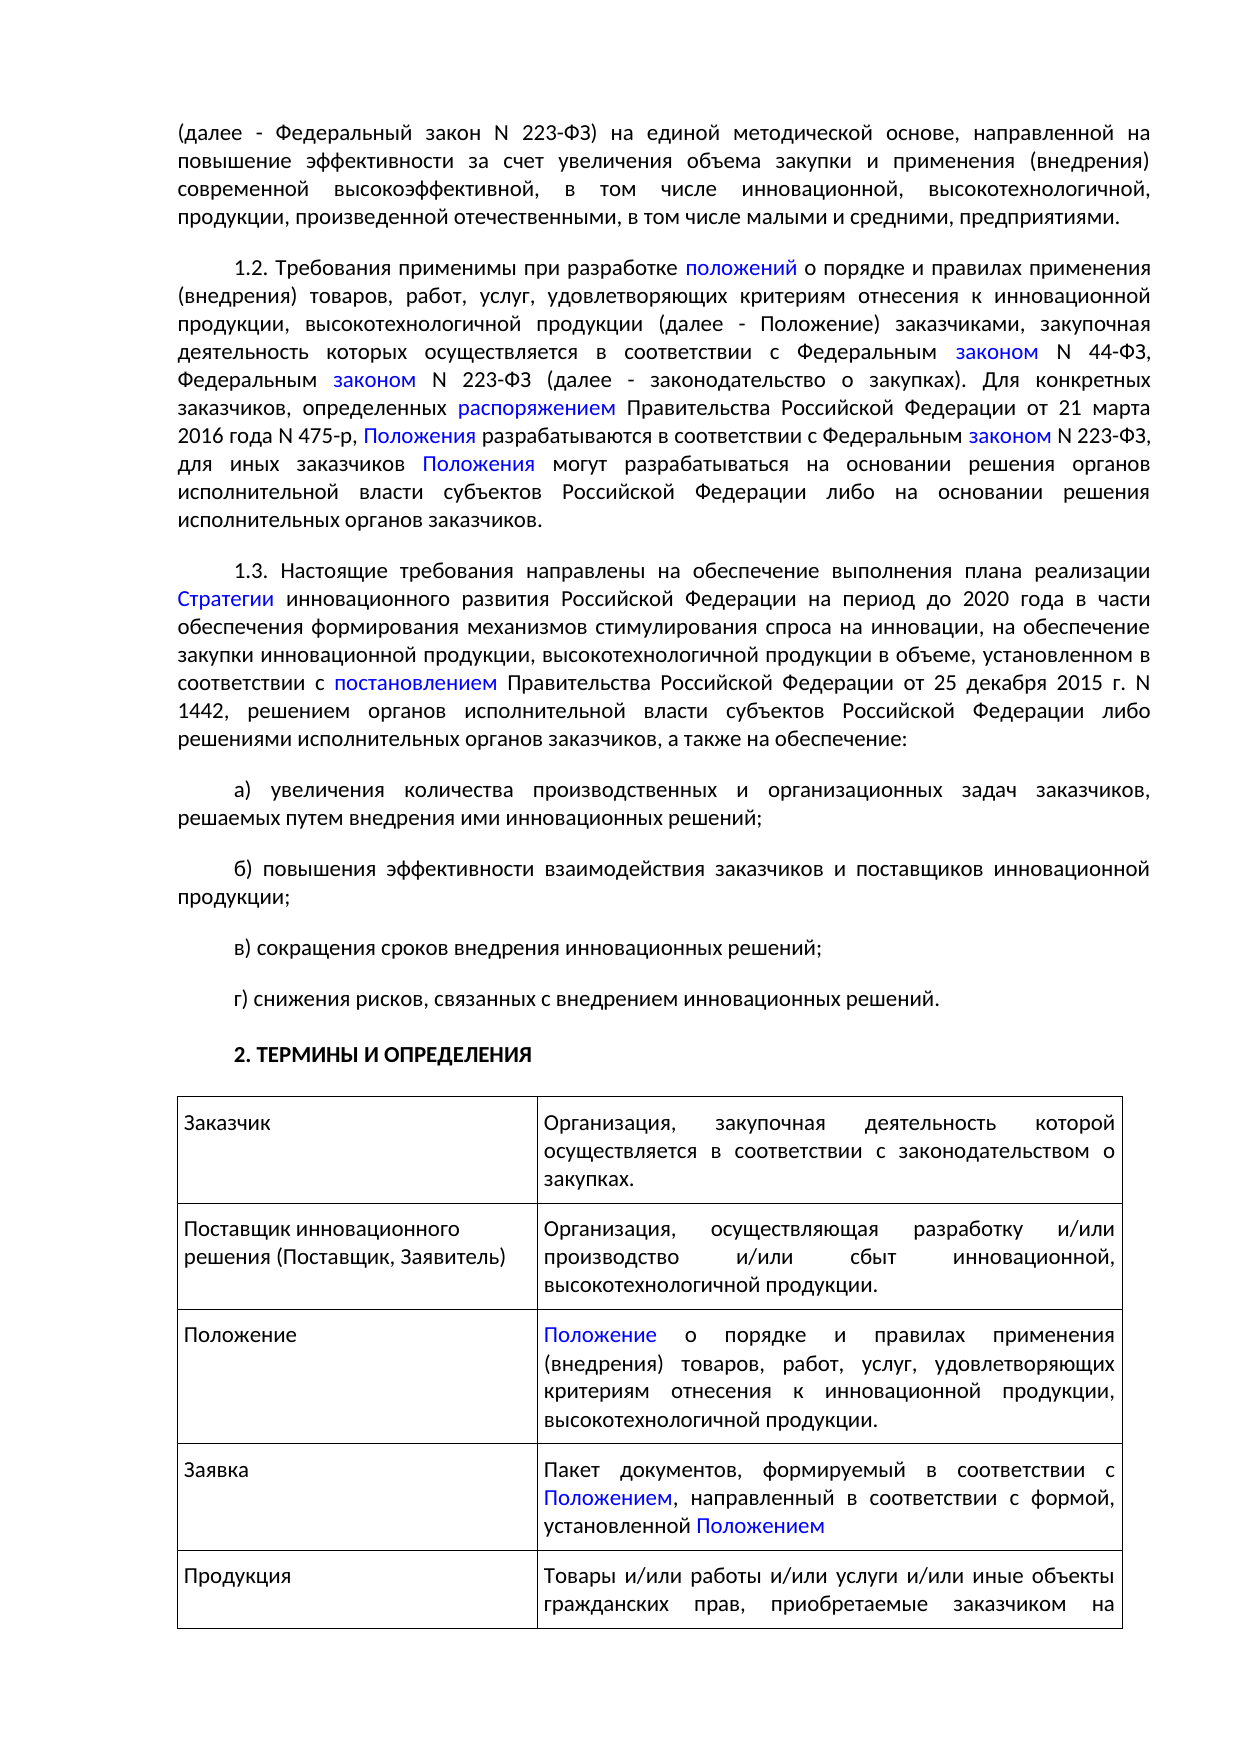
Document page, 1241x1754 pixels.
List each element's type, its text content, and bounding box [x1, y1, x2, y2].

table_cell Организация, осуществляющая разработку и/или производство и/или сбыт инновационной, высокотехнологичной продукции. [538, 1204, 1122, 1309]
text в) сокращения сроков внедрения инновационных решений; [177, 933, 1152, 961]
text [177, 118, 1152, 230]
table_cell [538, 1551, 1122, 1628]
table_cell Продукция [178, 1551, 537, 1628]
text б) повышения эффективности взаимодействия заказчиков и поставщиков инновационной продукции; [177, 854, 1152, 910]
table_cell Пакет документов, формируемый в соответствии с Положением, направленный в соответствии с формой, установленной Положением [538, 1444, 1122, 1550]
table_cell Положение [178, 1310, 537, 1443]
title 2. ТЕРМИНЫ И ОПРЕДЕЛЕНИЯ [177, 1040, 1152, 1068]
table_cell Положение о порядке и правилах применения (внедрения) товаров, работ, услуг, удовлетворяющих критериям отнесения к инновационной продукции, высокотехнологичной продукции. [538, 1310, 1122, 1443]
text 1.3. Настоящие требования направлены на обеспечение выполнения плана реализации Стратегии инновационного развития Российской Федерации на период до 2020 года в части обеспечения формирования механизмов стимулирования спроса на инновации, на обеспечение закупки инновационной продукции, высокотехнологичной продукции в объеме, установленном в соответствии с постановлением Правительства Российской Федерации от 25 декабря 2015 г. N 1442, решением органов исполнительной власти субъектов Российской Федерации либо решениями исполнительных органов заказчиков, а также на обеспечение: [177, 556, 1152, 752]
table_cell Поставщик инновационного решения (Поставщик, Заявитель) [178, 1204, 537, 1309]
table_header Организация, закупочная деятельность которой осуществляется в соответствии с законодательством о закупках. [538, 1097, 1122, 1203]
table_header Заказчик [178, 1097, 537, 1203]
table_cell Заявка [178, 1444, 537, 1550]
text а) увеличения количества производственных и организационных задач заказчиков, решаемых путем внедрения ими инновационных решений; [177, 775, 1152, 831]
text 1.2. Требования применимы при разработке положений о порядке и правилах применения (внедрения) товаров, работ, услуг, удовлетворяющих критериям отнесения к инновационной продукции, высокотехнологичной продукции (далее - Положение) заказчиками, закупочная деятельность которых осуществляется в соответствии с Федеральным законом N 44-ФЗ, Федеральным законом N 223-ФЗ (далее - законодательство о закупках). Для конкретных заказчиков, определенных распоряжением Правительства Российской Федерации от 21 марта 2016 года N 475-р, Положения разрабатываются в соответствии с Федеральным законом N 223-ФЗ, для иных заказчиков Положения могут разрабатываться на основании решения органов исполнительной власти субъектов Российской Федерации либо на основании решения исполнительных органов заказчиков. [177, 253, 1152, 533]
text г) снижения рисков, связанных с внедрением инновационных решений. [177, 984, 1152, 1012]
